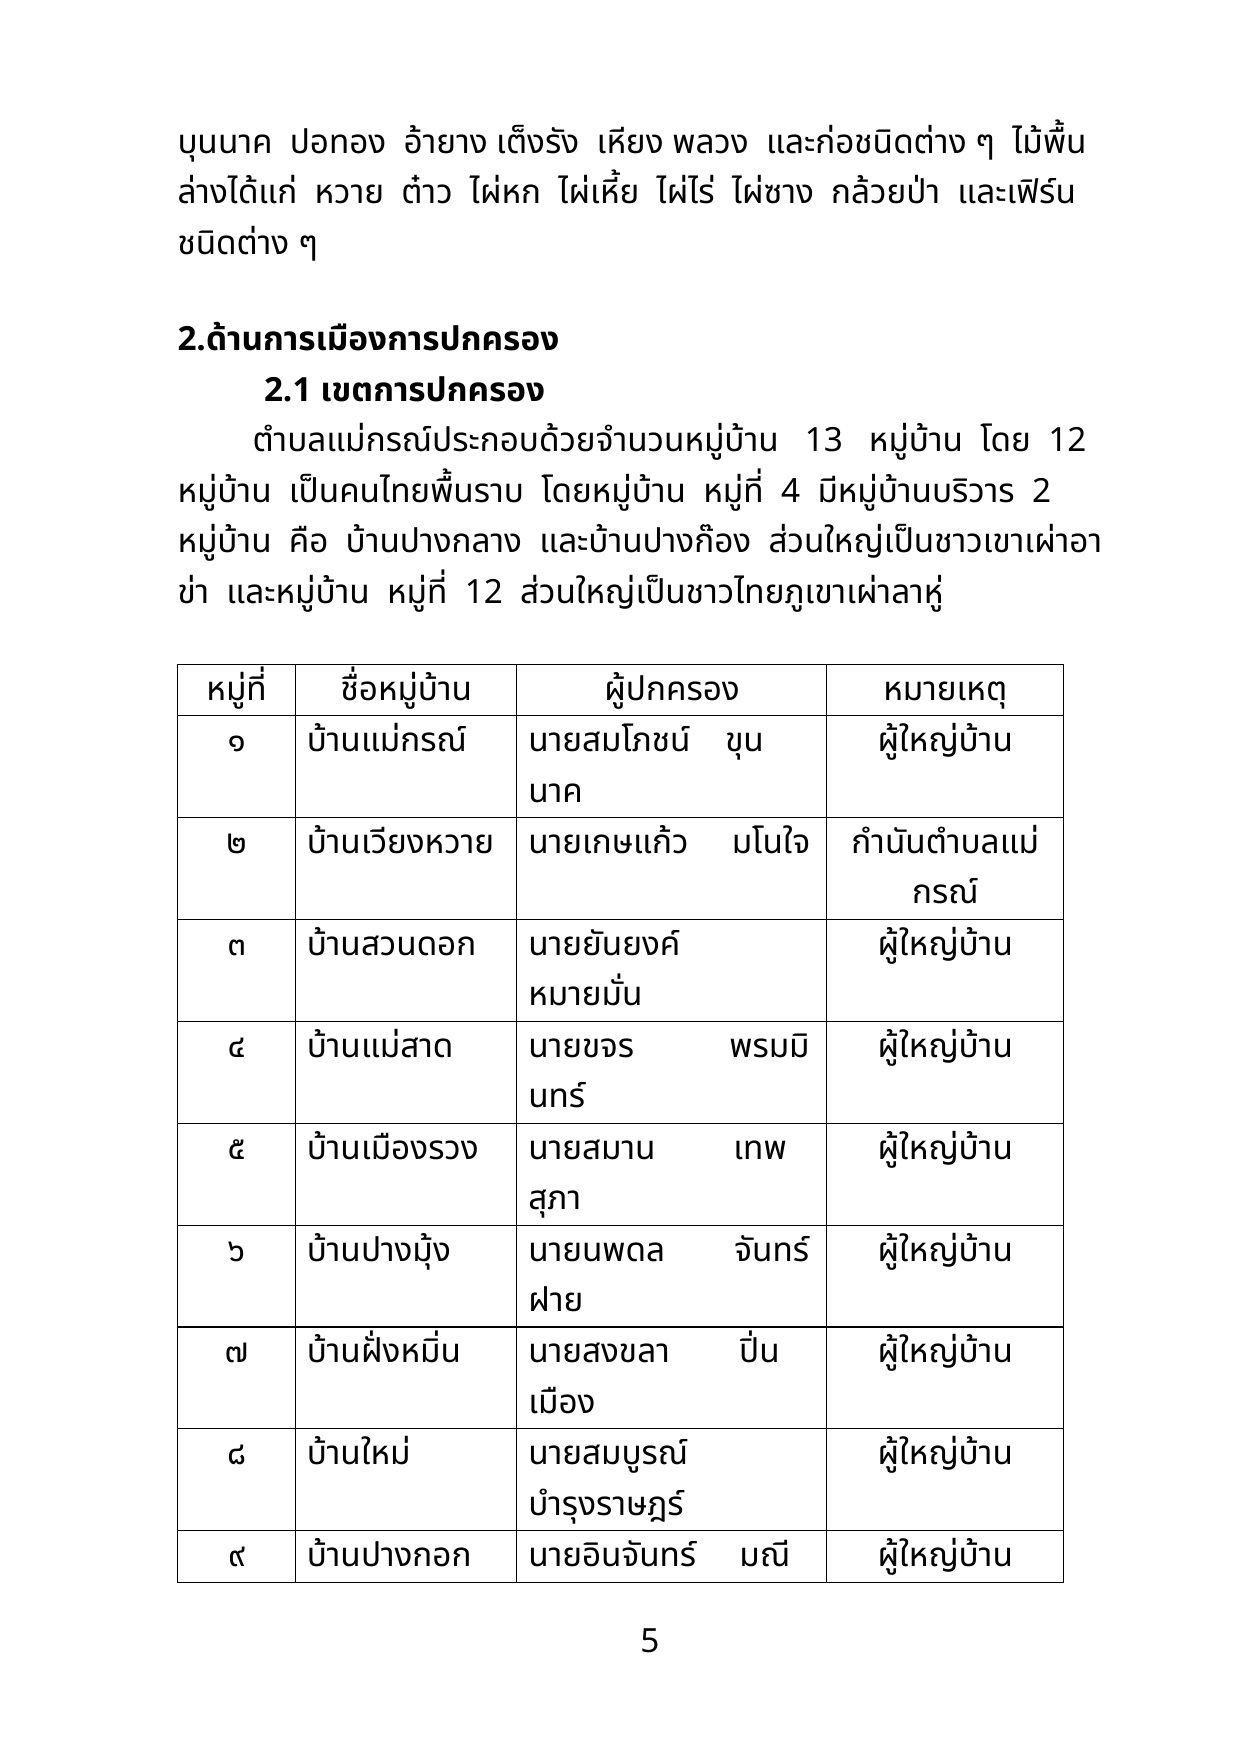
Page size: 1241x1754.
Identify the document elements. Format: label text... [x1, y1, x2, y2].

table_cell บ้านฝั่งหมิ่น [296, 1328, 516, 1428]
table_cell บ้านแม่กรณ์ [296, 716, 516, 817]
table_header ผู้ปกครอง [517, 665, 826, 715]
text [177, 118, 1122, 269]
table_cell บ้านเมืองรวง [296, 1124, 516, 1224]
table_cell ๓ [178, 920, 295, 1021]
table_header ชื่อหมู่บ้าน [296, 665, 516, 715]
text ตำบลแม่กรณ์ประกอบด้วยจำนวนหมู่บ้าน 13 หมู่บ้าน โดย 12 หมู่บ้าน เป็นคนไทยพื้นราบ โดยหมู่บ้าน หมู่ที่ 4 มีหมู่บ้านบริวาร 2 หมู่บ้าน คือ บ้านปางกลาง และบ้านปางก๊อง ส่วนใหญ่เป็นชาวเขาเผ่าอาข่า และหมู่บ้าน หมู่ที่ 12 ส่วนใหญ่เป็นชาวไทยภูเขาเผ่าลาหู่ [177, 416, 1122, 618]
table_cell นายอินจันทร์ มณีคำ [517, 1531, 826, 1582]
table_cell นายสงขลา ปิ่นเมือง [517, 1328, 826, 1428]
table_cell ๒ [178, 818, 295, 919]
table_cell นายเกษแก้ว มโนใจ [517, 818, 826, 919]
table_cell ผู้ใหญ่บ้าน [827, 1429, 1063, 1530]
table_cell นายยันยงค์ หมายมั่น [517, 920, 826, 1021]
table_cell นายสมบูรณ์ บำรุงราษฎร์ [517, 1429, 826, 1530]
table_cell บ้านปางมุ้ง [296, 1226, 516, 1326]
table_cell บ้านใหม่ [296, 1429, 516, 1530]
table_cell ๖ [178, 1226, 295, 1326]
table_cell บ้านสวนดอก [296, 920, 516, 1021]
text 2.1 เขตการปกครอง [177, 365, 1122, 416]
table_cell นายขจร พรมมินทร์ [517, 1022, 826, 1123]
table_cell ผู้ใหญ่บ้าน [827, 1022, 1063, 1123]
table_cell นายสมาน เทพสุภา [517, 1124, 826, 1224]
text 2.ด้านการเมืองการปกครอง [177, 315, 1122, 365]
table_cell ผู้ใหญ่บ้าน [827, 1226, 1063, 1326]
table_cell นายนพดล จันทร์ฝาย [517, 1226, 826, 1326]
table_cell ผู้ใหญ่บ้าน [827, 920, 1063, 1021]
table_cell ผู้ใหญ่บ้าน [827, 1124, 1063, 1224]
table_cell ผู้ใหญ่บ้าน [827, 1531, 1063, 1582]
table_cell ๙ [178, 1531, 295, 1582]
table_header หมายเหตุ [827, 665, 1063, 715]
table_cell ผู้ใหญ่บ้าน [827, 1328, 1063, 1428]
table_cell ๔ [178, 1022, 295, 1123]
table_header หมู่ที่ [178, 665, 295, 715]
table_cell กำนันตำบลแม่กรณ์ [827, 818, 1063, 919]
table_cell ผู้ใหญ่บ้าน [827, 716, 1063, 817]
table_cell ๗ [178, 1328, 295, 1428]
table_cell ๕ [178, 1124, 295, 1224]
table_cell บ้านเวียงหวาย [296, 818, 516, 919]
table_cell ๘ [178, 1429, 295, 1530]
table_cell บ้านแม่สาด [296, 1022, 516, 1123]
table_cell บ้านปางกอก [296, 1531, 516, 1582]
table_cell นายสมโภชน์ ขุนนาค [517, 716, 826, 817]
table_cell ๑ [178, 716, 295, 817]
